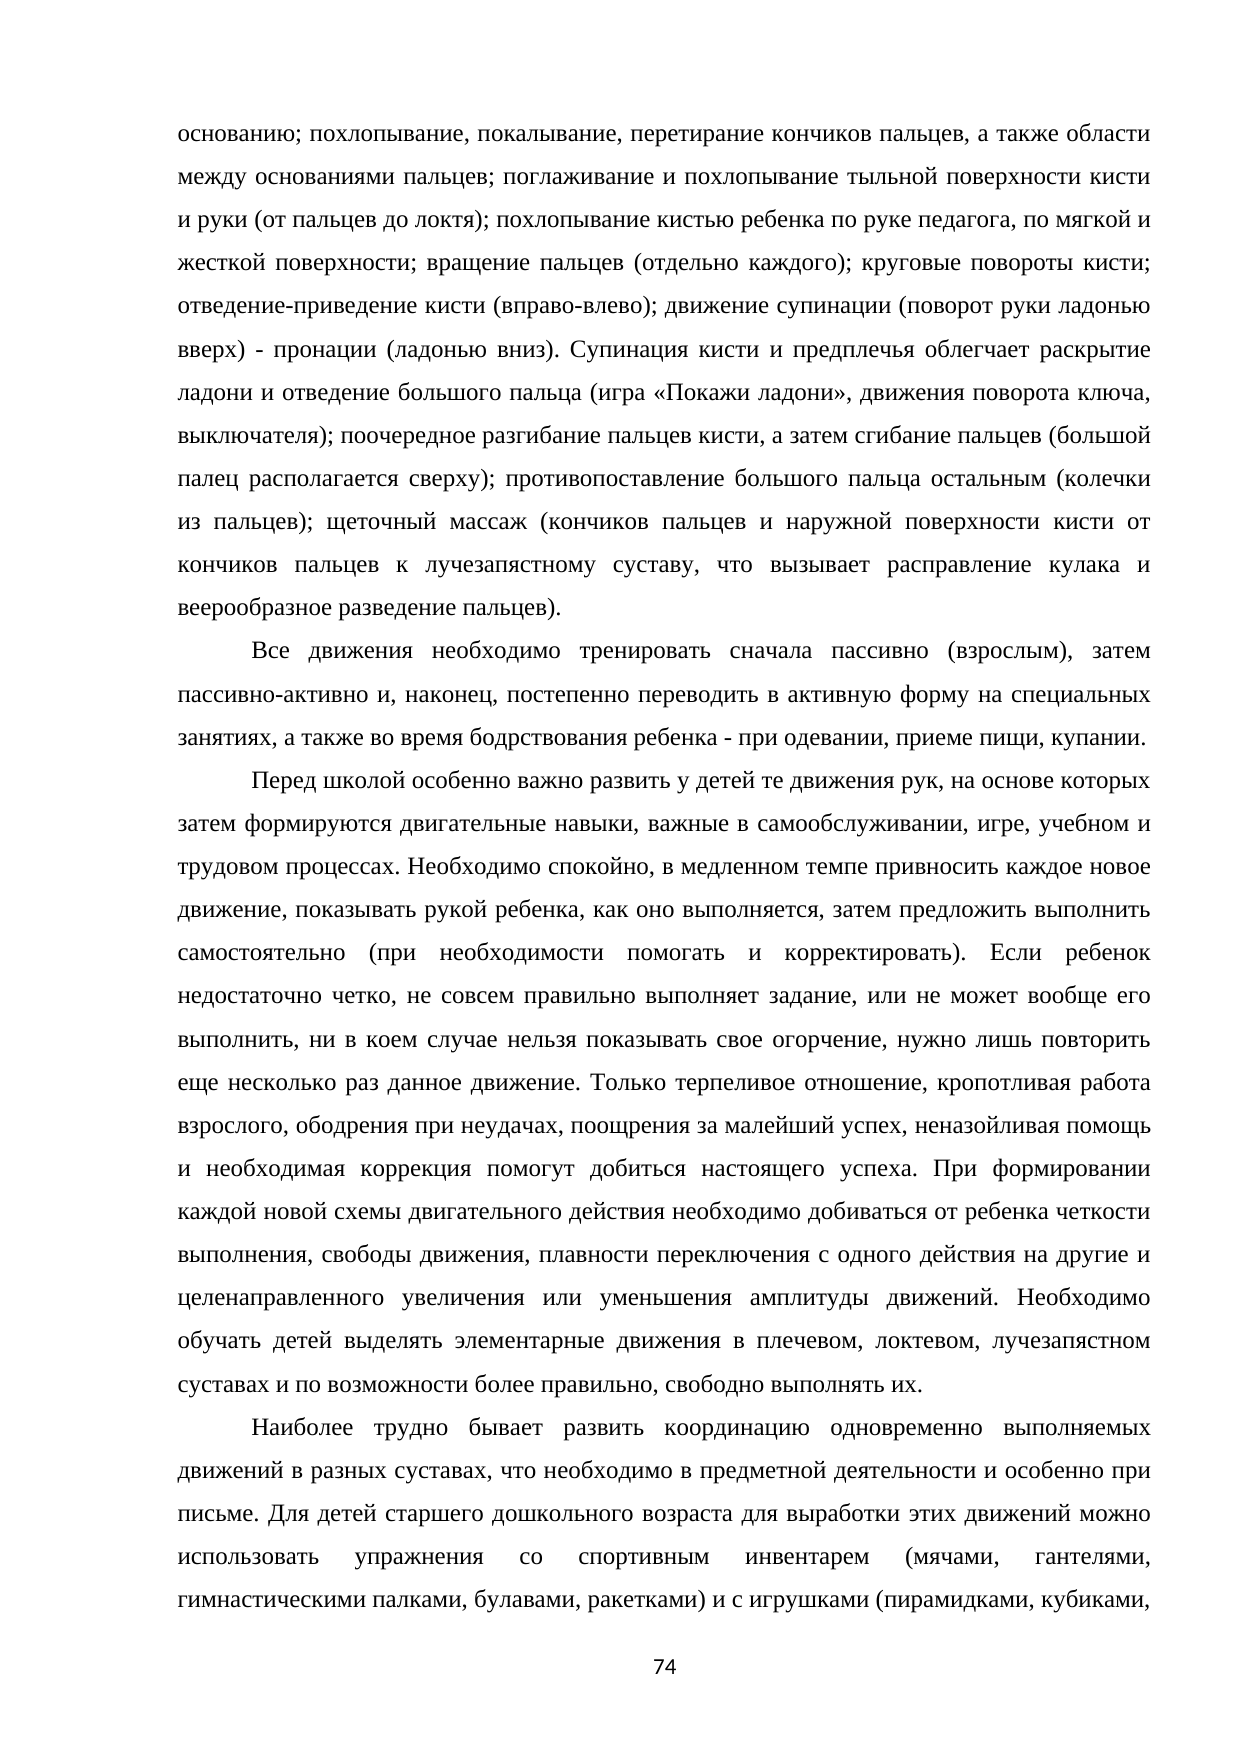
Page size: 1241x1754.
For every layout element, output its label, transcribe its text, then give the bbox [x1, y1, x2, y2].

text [177, 118, 1152, 621]
text Все движения необходимо тренировать сначала пассивно (взрослым), затем пассивно-активно и, наконец, постепенно переводить в активную форму на специальных занятиях, а также во время бодрствования ребенка - при одевании, приеме пищи, купании. [177, 636, 1152, 751]
text Перед школой особенно важно развить у детей те движения рук, на основе которых затем формируются двигательные навыки, важные в самообслуживании, игре, учебном и трудовом процессах. Необходимо спокойно, в медленном темпе привносить каждое новое движение, показывать рукой ребенка, как оно выполняется, затем предложить выполнить самостоятельно (при необходимости помогать и корректировать). Если ребенок недостаточно четко, не совсем правильно выполняет задание, или не может вообще его выполнить, ни в коем случае нельзя показывать свое огорчение, нужно лишь повторить еще несколько раз данное движение. Только терпеливое отношение, кропотливая работа взрослого, ободрения при неудачах, поощрения за малейший успех, неназойливая помощь и необходимая коррекция помогут добиться настоящего успеха. При формировании каждой новой схемы двигательного действия необходимо добиваться от ребенка четкости выполнения, свободы движения, плавности переключения с одного действия на другие и целенаправленного увеличения или уменьшения амплитуды движений. Необходимо обучать детей выделять элементарные движения в плечевом, локтевом, лучезапястном суставах и по возможности более правильно, свободно выполнять их. [177, 765, 1152, 1397]
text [177, 1412, 1152, 1613]
